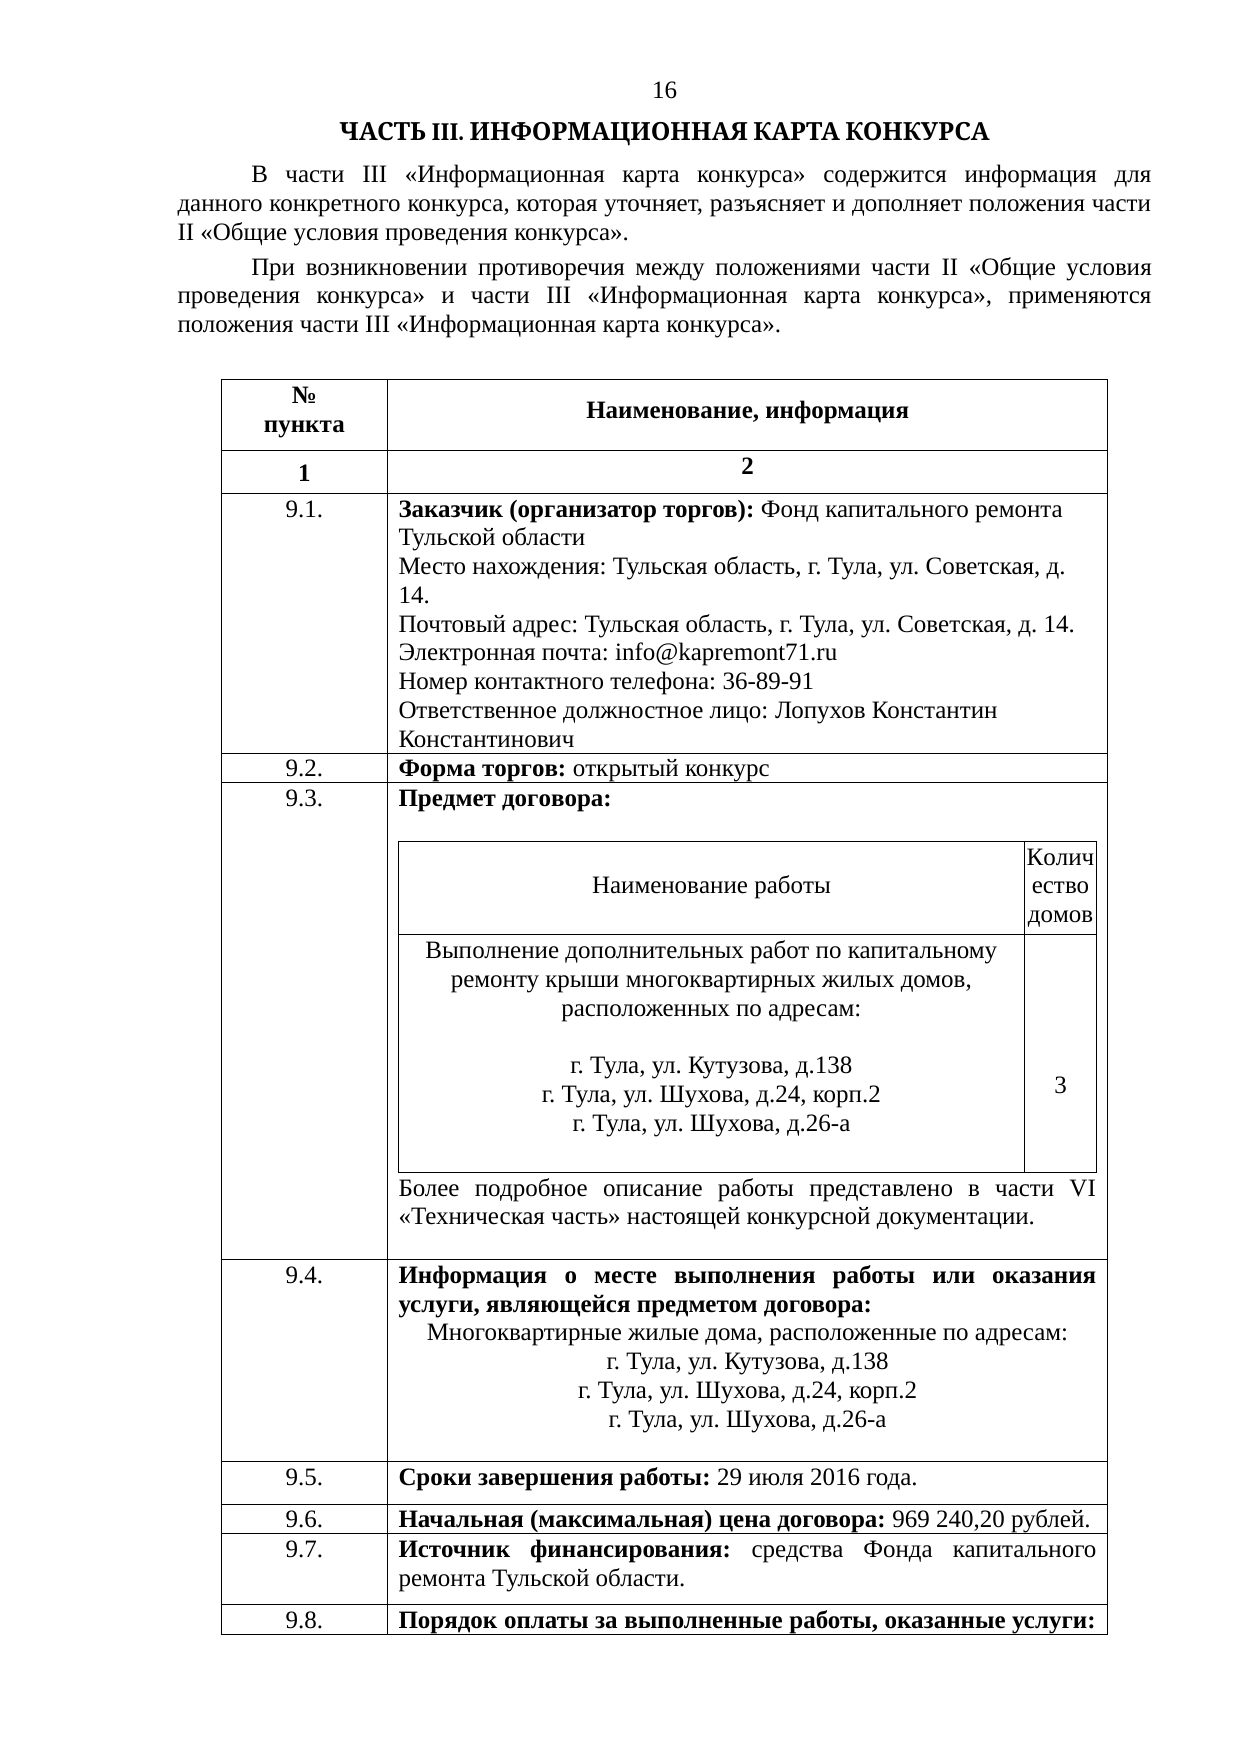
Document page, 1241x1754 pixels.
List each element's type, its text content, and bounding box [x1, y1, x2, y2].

table_cell 9.2. [222, 754, 387, 782]
table_cell Заказчик (организатор торгов): Фонд капитального ремонта Тульской области Место нахождения: Тульская область, г. Тула, ул. Советская, д. 14. Почтовый адрес: Тульская область, г. Тула, ул. Советская, д. 14. Электронная почта: info@kapremont71.ru Номер контактного телефона: 36-89-91 Ответственное должностное лицо: Лопухов Константин Константинович [388, 494, 1107, 752]
table_cell 9.5. [222, 1462, 387, 1503]
table_cell Форма торгов: открытый конкурс [388, 754, 1107, 782]
table_cell Начальная (максимальная) цена договора: 969 240,20 рублей. [388, 1505, 1107, 1533]
table_cell Источник финансирования: средства Фонда капитального ремонта Тульской области. [388, 1534, 1107, 1604]
subtitle ЧАСТЬ III. ИНФОРМАЦИОННАЯ КАРТА КОНКУРСА [177, 118, 1152, 147]
table_cell 9.1. [222, 494, 387, 752]
table_cell Информация о месте выполнения работы или оказания услуги, являющейся предметом договора: Многоквартирные жилые дома, расположенные по адресам: г. Тула, ул. Кутузова, д.138 г. Тула, ул. Шухова, д.24, корп.2 г. Тула, ул. Шухова, д.26-а [388, 1260, 1107, 1461]
table_cell 9.6. [222, 1505, 387, 1533]
table_cell 9.3. [222, 783, 387, 1259]
table_header Наименование, информация [388, 380, 1107, 450]
table_cell 9.7. [222, 1534, 387, 1604]
text При возникновении противоречия между положениями части II «Общие условия проведения конкурса» и части III «Информационная карта конкурса», применяются положения части III «Информационная карта конкурса». [177, 252, 1152, 338]
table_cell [388, 1605, 1107, 1634]
table_header № пункта [222, 380, 387, 450]
table_cell Сроки завершения работы: 29 июля 2016 года. [388, 1462, 1107, 1503]
table_cell 9.4. [222, 1260, 387, 1461]
text В части III «Информационная карта конкурса» содержится информация для данного конкретного конкурса, которая уточняет, разъясняет и дополняет положения части II «Общие условия проведения конкурса». [177, 159, 1152, 246]
table_cell Предмет договора: Более подробное описание работы представлено в части VI «Техническая часть» настоящей конкурсной документации. [388, 783, 1107, 1259]
table_cell 9.8. [222, 1605, 387, 1634]
table_cell 2 [388, 451, 1107, 493]
table_cell 1 [222, 451, 387, 493]
